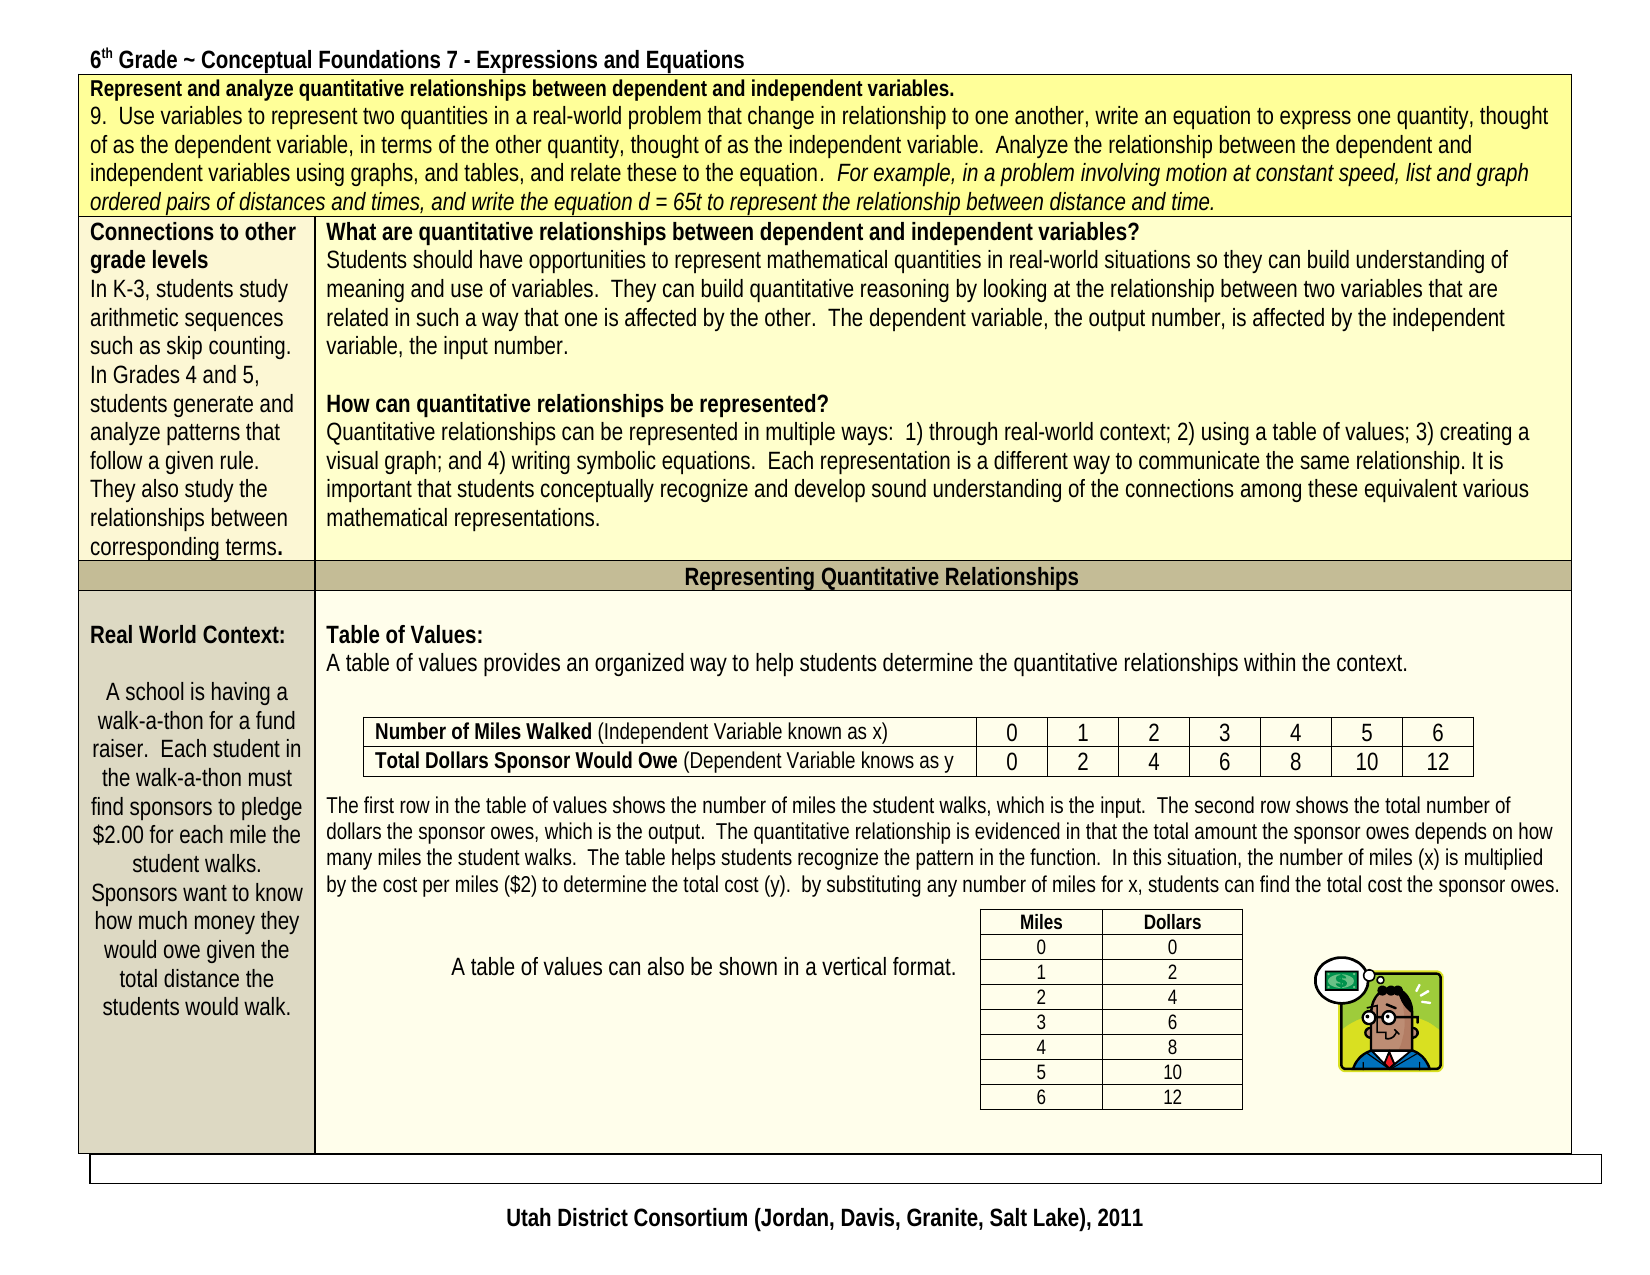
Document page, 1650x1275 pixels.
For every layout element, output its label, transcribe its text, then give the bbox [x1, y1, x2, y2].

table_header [91, 1155, 1601, 1183]
table_cell [79, 561, 314, 590]
table_cell Connections to other grade levels In K-3, students study arithmetic sequences such as skip counting. In Grades 4 and 5, students generate and analyze patterns that follow a given rule. They also study the relationships between corresponding terms. [79, 217, 314, 560]
table_cell Table of Values: A table of values provides an organized way to help students determine the quantitative relationships within the context. The first row in the table of values shows the number of miles the student walks, which is the input. The second row shows the total number of dollars the sponsor owes, which is the output. The quantitative relationship is evidenced in that the total amount the sponsor owes depends on how many miles the student walks. The table helps students recognize the pattern in the function. In this situation, the number of miles (x) is multiplied by the cost per miles ($2) to determine the total cost (y). by substituting any number of miles for x, students can find the total cost the sponsor owes. A table of values can also be shown in a vertical format. [316, 591, 1571, 1153]
table_cell What are quantitative relationships between dependent and independent variables? Students should have opportunities to represent mathematical quantities in real-world situations so they can build understanding of meaning and use of variables. They can build quantitative reasoning by looking at the relationship between two variables that are related in such a way that one is affected by the other. The dependent variable, the output number, is affected by the independent variable, the input number. How can quantitative relationships be represented? Quantitative relationships can be represented in multiple ways: 1) through real-world context; 2) using a table of values; 3) creating a visual graph; and 4) writing symbolic equations. Each representation is a different way to communicate the same relationship. It is important that students conceptually recognize and develop sound understanding of the connections among these equivalent various mathematical representations. [316, 217, 1571, 560]
table_header Represent and analyze quantitative relationships between dependent and independent variables. 9. Use variables to represent two quantities in a real-world problem that change in relationship to one another, write an equation to express one quantity, thought of as the dependent variable, in terms of the other quantity, thought of as the independent variable. Analyze the relationship between the dependent and independent variables using graphs, and tables, and relate these to the equation. For example, in a problem involving motion at constant speed, list and graph ordered pairs of distances and times, and write the equation d = 65t to represent the relationship between distance and time. [79, 75, 1571, 216]
table_cell Representing Quantitative Relationships [316, 561, 1571, 590]
table_cell Real World Context: A school is having a walk-a-thon for a fund raiser. Each student in the walk-a-thon must find sponsors to pledge $2.00 for each mile the student walks. Sponsors want to know how much money they would owe given the total distance the students would walk. [79, 591, 314, 1153]
